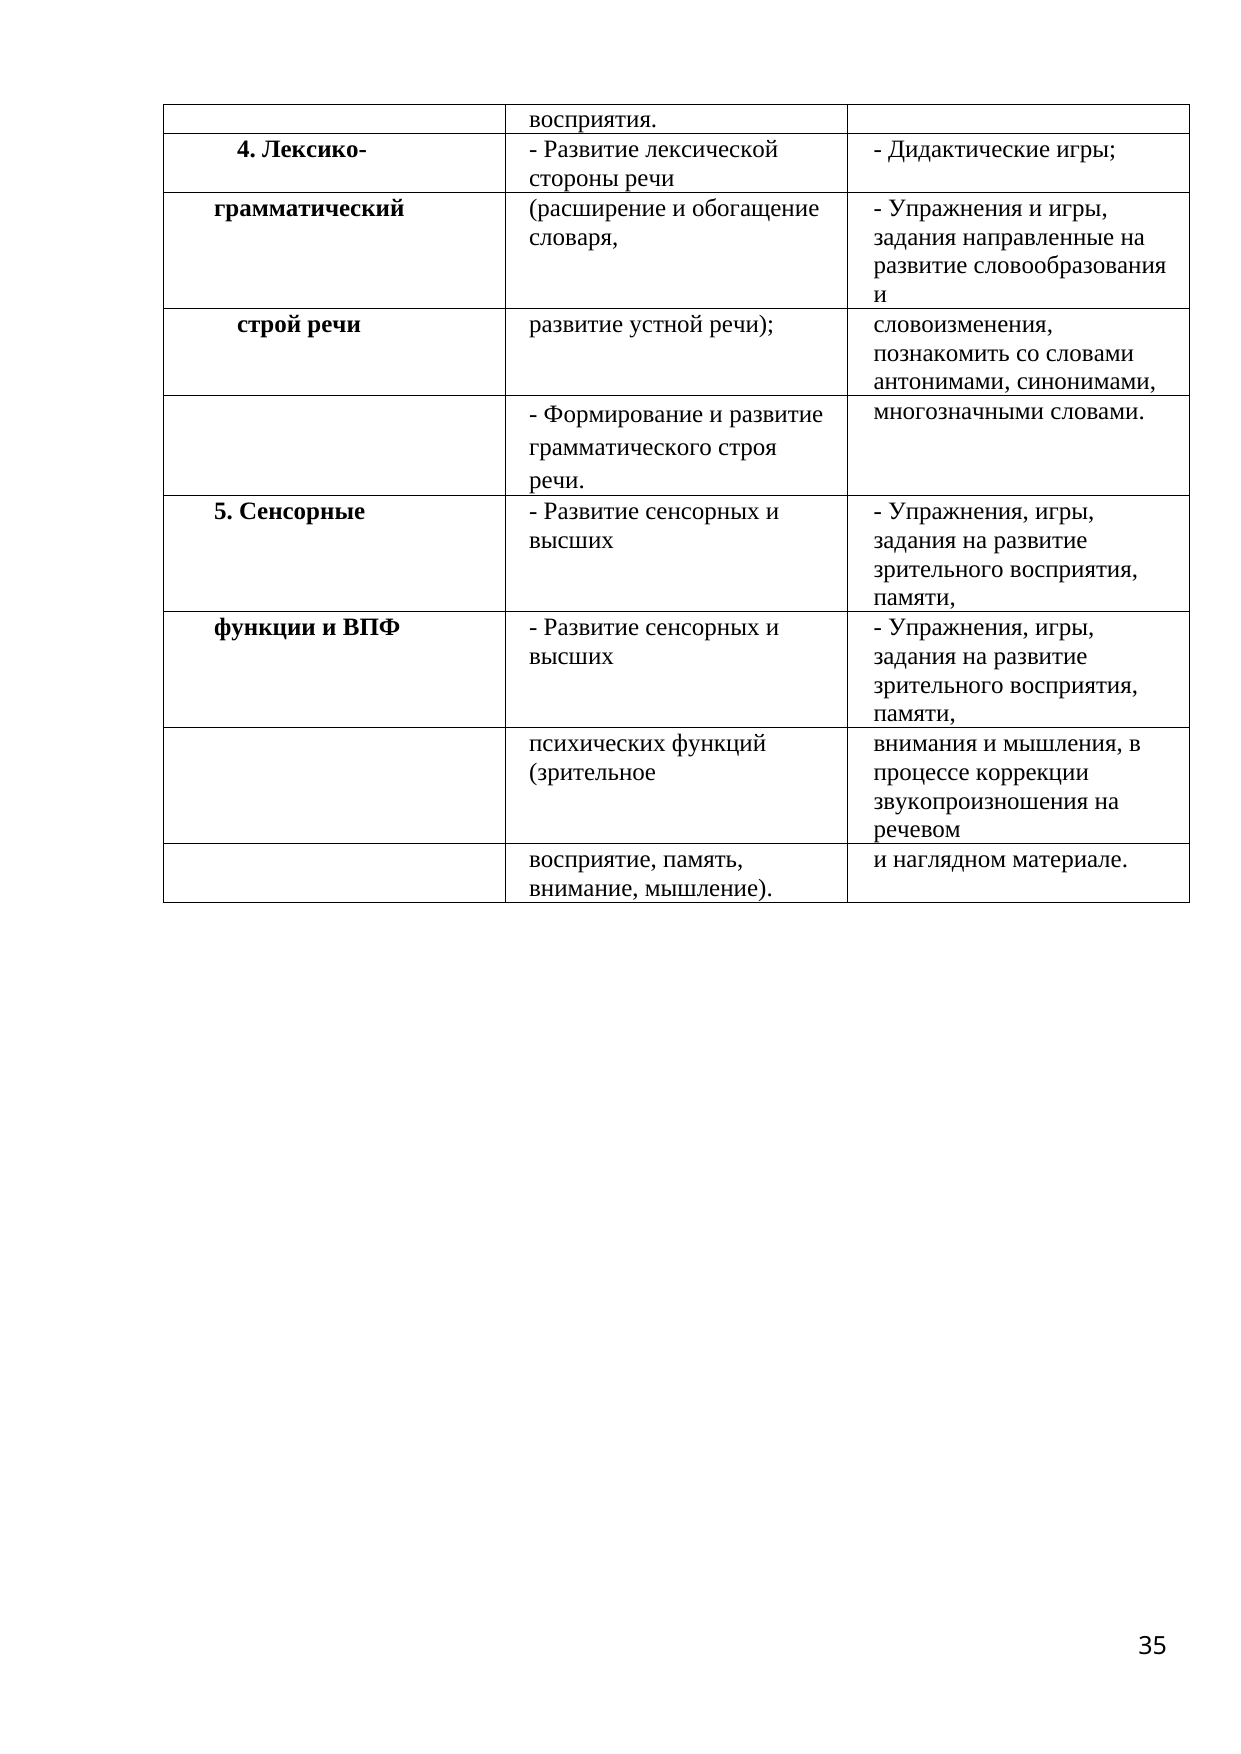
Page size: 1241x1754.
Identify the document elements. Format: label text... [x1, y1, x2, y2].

table_cell - Развитие сенсорных и высших [506, 496, 847, 611]
table_cell многозначными словами. [848, 396, 1189, 495]
table_cell - Развитие лексической стороны речи [506, 134, 847, 192]
table_cell и наглядном материале. [848, 844, 1189, 902]
table_cell - Упражнения, игры, задания на развитие зрительного восприятия, памяти, [848, 612, 1189, 727]
table_cell [848, 105, 1189, 133]
table_cell функции и ВПФ [164, 612, 505, 727]
table_cell (расширение и обогащение словаря, [506, 193, 847, 308]
table_cell - Формирование и развитие грамматического строя речи. [506, 396, 847, 495]
table_cell внимания и мышления, в процессе коррекции звукопроизношения на речевом [848, 728, 1189, 843]
table_cell - Упражнения и игры, задания направленные на развитие словообразования и [848, 193, 1189, 308]
table_cell [164, 844, 505, 902]
table_cell 5. Сенсорные [164, 496, 505, 611]
table_cell развитие устной речи); [506, 309, 847, 395]
table_cell - Упражнения, игры, задания на развитие зрительного восприятия, памяти, [848, 496, 1189, 611]
table_cell строй речи [164, 309, 505, 395]
table_cell грамматический [164, 193, 505, 308]
table_cell 4. Лексико- [164, 134, 505, 192]
table_cell восприятия. [506, 105, 847, 133]
table_cell восприятие, память, внимание, мышление). [506, 844, 847, 902]
table_cell психических функций (зрительное [506, 728, 847, 843]
table_cell [164, 728, 505, 843]
table_cell словоизменения, познакомить со словами антонимами, синонимами, [848, 309, 1189, 395]
table_cell [164, 105, 505, 133]
table_cell - Развитие сенсорных и высших [506, 612, 847, 727]
table_cell - Дидактические игры; [848, 134, 1189, 192]
table_cell [164, 396, 505, 495]
